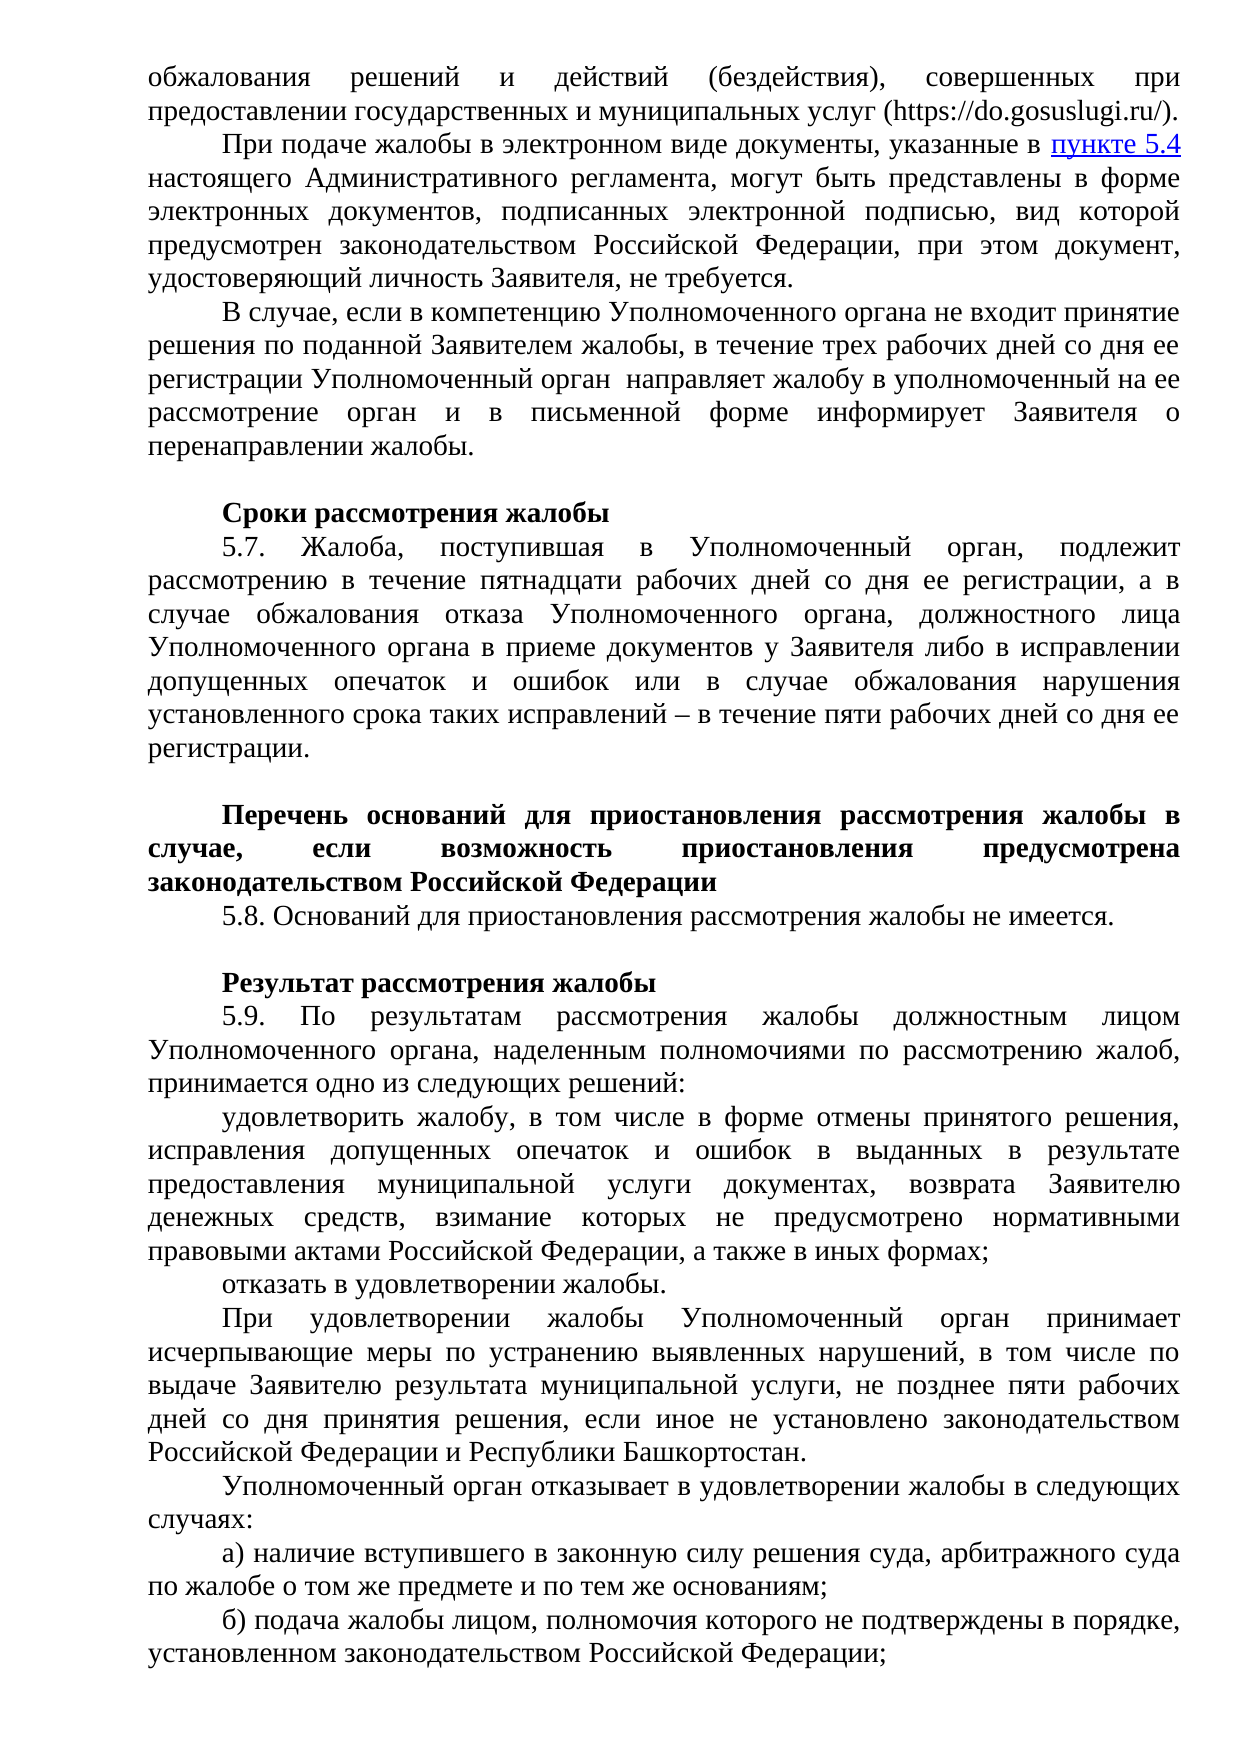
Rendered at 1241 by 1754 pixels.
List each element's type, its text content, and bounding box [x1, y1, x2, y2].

text 5.8. Оснований для приостановления рассмотрения жалобы не имеется. [148, 898, 1181, 931]
text 5.9. По результатам рассмотрения жалобы должностным лицом Уполномоченного органа, наделенным полномочиями по рассмотрению жалоб, принимается одно из следующих решений: [148, 998, 1181, 1099]
text В случае, если в компетенцию Уполномоченного органа не входит принятие решения по поданной Заявителем жалобы, в течение трех рабочих дней со дня ее регистрации Уполномоченный орган направляет жалобу в уполномоченный на ее рассмотрение орган и в письменной форме информирует Заявителя о перенаправлении жалобы. [148, 294, 1181, 462]
text Результат рассмотрения жалобы [148, 965, 1181, 998]
text Перечень оснований для приостановления рассмотрения жалобы в случае, если возможность приостановления предусмотрена законодательством Российской Федерации [148, 797, 1181, 898]
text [148, 59, 1181, 126]
text При удовлетворении жалобы Уполномоченный орган принимает исчерпывающие меры по устранению выявленных нарушений, в том числе по выдаче Заявителю результата муниципальной услуги, не позднее пяти рабочих дней со дня принятия решения, если иное не установлено законодательством Российской Федерации и Республики Башкортостан. [148, 1300, 1181, 1468]
text а) наличие вступившего в законную силу решения суда, арбитражного суда по жалобе о том же предмете и по тем же основаниям; [148, 1535, 1181, 1602]
text б) подача жалобы лицом, полномочия которого не подтверждены в порядке, установленном законодательством Российской Федерации; [148, 1602, 1181, 1669]
text При подаче жалобы в электронном виде документы, указанные в пункте 5.4 настоящего Административного регламента, могут быть представлены в форме электронных документов, подписанных электронной подписью, вид которой предусмотрен законодательством Российской Федерации, при этом документ, удостоверяющий личность Заявителя, не требуется. [148, 126, 1181, 294]
text удовлетворить жалобу, в том числе в форме отмены принятого решения, исправления допущенных опечаток и ошибок в выданных в результате предоставления муниципальной услуги документах, возврата Заявителю денежных средств, взимание которых не предусмотрено нормативными правовыми актами Российской Федерации, а также в иных формах; [148, 1099, 1181, 1267]
text Сроки рассмотрения жалобы [148, 495, 1181, 529]
text отказать в удовлетворении жалобы. [148, 1267, 1181, 1300]
text Уполномоченный орган отказывает в удовлетворении жалобы в следующих случаях: [148, 1468, 1181, 1535]
text 5.7. Жалоба, поступившая в Уполномоченный орган, подлежит рассмотрению в течение пятнадцати рабочих дней со дня ее регистрации, а в случае обжалования отказа Уполномоченного органа, должностного лица Уполномоченного органа в приеме документов у Заявителя либо в исправлении допущенных опечаток и ошибок или в случае обжалования нарушения установленного срока таких исправлений – в течение пяти рабочих дней со дня ее регистрации. [148, 529, 1181, 763]
